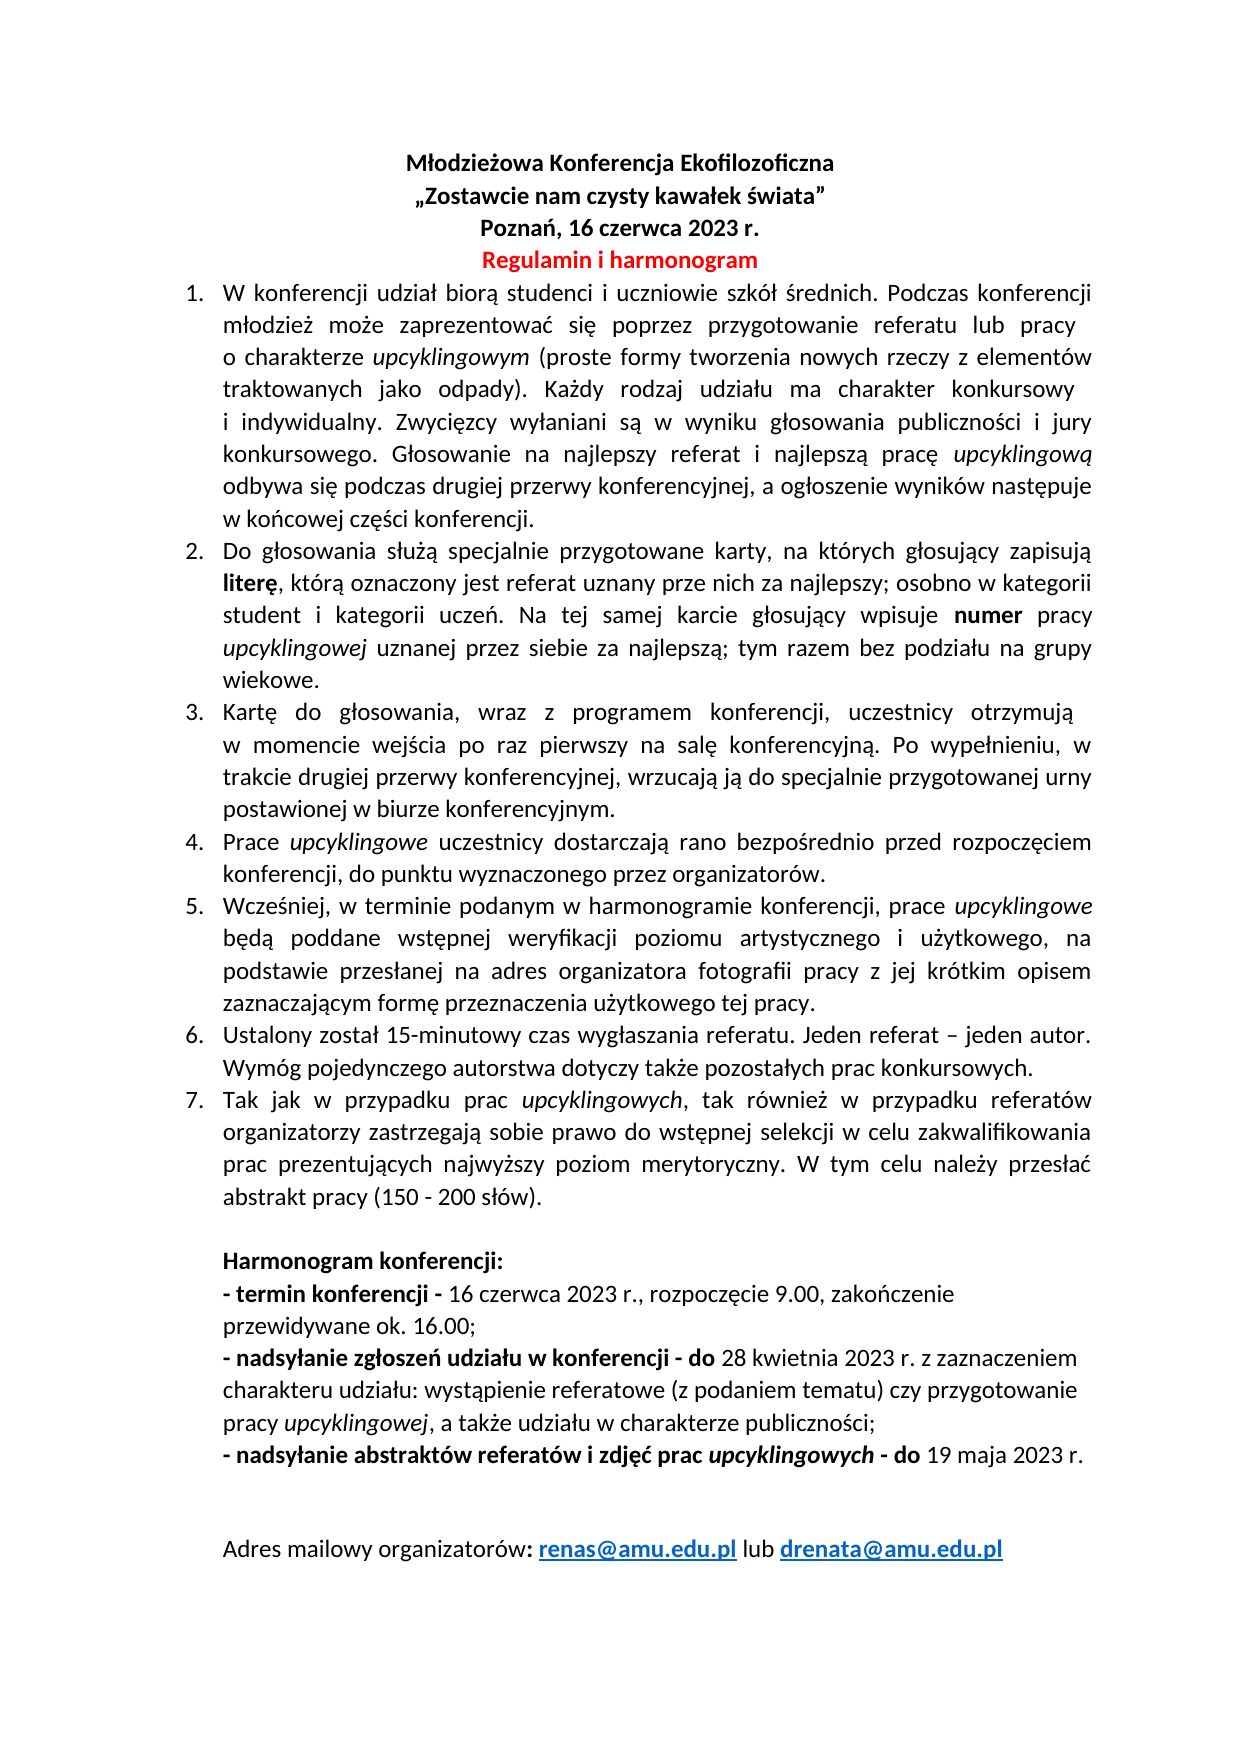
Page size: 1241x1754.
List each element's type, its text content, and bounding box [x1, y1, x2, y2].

list - termin konferencji - 16 czerwca 2023 r., rozpoczęcie 9.00, zakończenie przewidywane ok. 16.00; [223, 1278, 1093, 1341]
text „Zostawcie nam czysty kawałek świata” [148, 180, 1093, 210]
list - nadsyłanie zgłoszeń udziału w konferencji - do 28 kwietnia 2023 r. z zaznaczeniem charakteru udziału: wystąpienie referatowe (z podaniem tematu) czy przygotowanie pracy upcyklingowej, a także udziału w charakterze publiczności; [223, 1342, 1093, 1437]
list W konferencji udział biorą studenci i uczniowie szkół średnich. Podczas konferencji młodzież może zaprezentować się poprzez przygotowanie referatu lub pracy o charakterze upcyklingowym (proste formy tworzenia nowych rzeczy z elementów traktowanych jako odpady). Każdy rodzaj udziału ma charakter konkursowy i indywidualny. Zwycięzcy wyłaniani są w wyniku głosowania publiczności i jury konkursowego. Głosowanie na najlepszy referat i najlepszą pracę upcyklingową odbywa się podczas drugiej przerwy konferencyjnej, a ogłoszenie wyników następuje w końcowej części konferencji. [185, 277, 1093, 533]
text Poznań, 16 czerwca 2023 r. [148, 212, 1093, 243]
list Prace upcyklingowe uczestnicy dostarczają rano bezpośrednio przed rozpoczęciem konferencji, do punktu wyznaczonego przez organizatorów. [185, 826, 1093, 888]
text Młodzieżowa Konferencja Ekofilozoficzna [148, 148, 1093, 178]
list Wcześniej, w terminie podanym w harmonogramie konferencji, prace upcyklingowe będą poddane wstępnej weryfikacji poziomu artystycznego i użytkowego, na podstawie przesłanej na adres organizatora fotografii pracy z jej krótkim opisem zaznaczającym formę przeznaczenia użytkowego tej pracy. [185, 890, 1093, 1018]
list Tak jak w przypadku prac upcyklingowych, tak również w przypadku referatów organizatorzy zastrzegają sobie prawo do wstępnej selekcji w celu zakwalifikowania prac prezentujących najwyższy poziom merytoryczny. W tym celu należy przesłać abstrakt pracy (150 - 200 słów). [185, 1084, 1093, 1211]
list Do głosowania służą specjalnie przygotowane karty, na których głosujący zapisują literę, którą oznaczony jest referat uznany prze nich za najlepszy; osobno w kategorii student i kategorii uczeń. Na tej samej karcie głosujący wpisuje numer pracy upcyklingowej uznanej przez siebie za najlepszą; tym razem bez podziału na grupy wiekowe. [185, 535, 1093, 695]
list Ustalony został 15-minutowy czas wygłaszania referatu. Jeden referat – jeden autor. Wymóg pojedynczego autorstwa dotyczy także pozostałych prac konkursowych. [185, 1019, 1093, 1082]
list Harmonogram konferencji: [223, 1246, 1093, 1276]
text Regulamin i harmonogram [148, 244, 1093, 275]
list Adres mailowy organizatorów: renas@amu.edu.pl lub drenata@amu.edu.pl [223, 1533, 1093, 1564]
list Kartę do głosowania, wraz z programem konferencji, uczestnicy otrzymują w momencie wejścia po raz pierwszy na salę konferencyjną. Po wypełnieniu, w trakcie drugiej przerwy konferencyjnej, wrzucają ją do specjalnie przygotowanej urny postawionej w biurze konferencyjnym. [185, 697, 1093, 824]
list - nadsyłanie abstraktów referatów i zdjęć prac upcyklingowych - do 19 maja 2023 r. [223, 1439, 1093, 1532]
